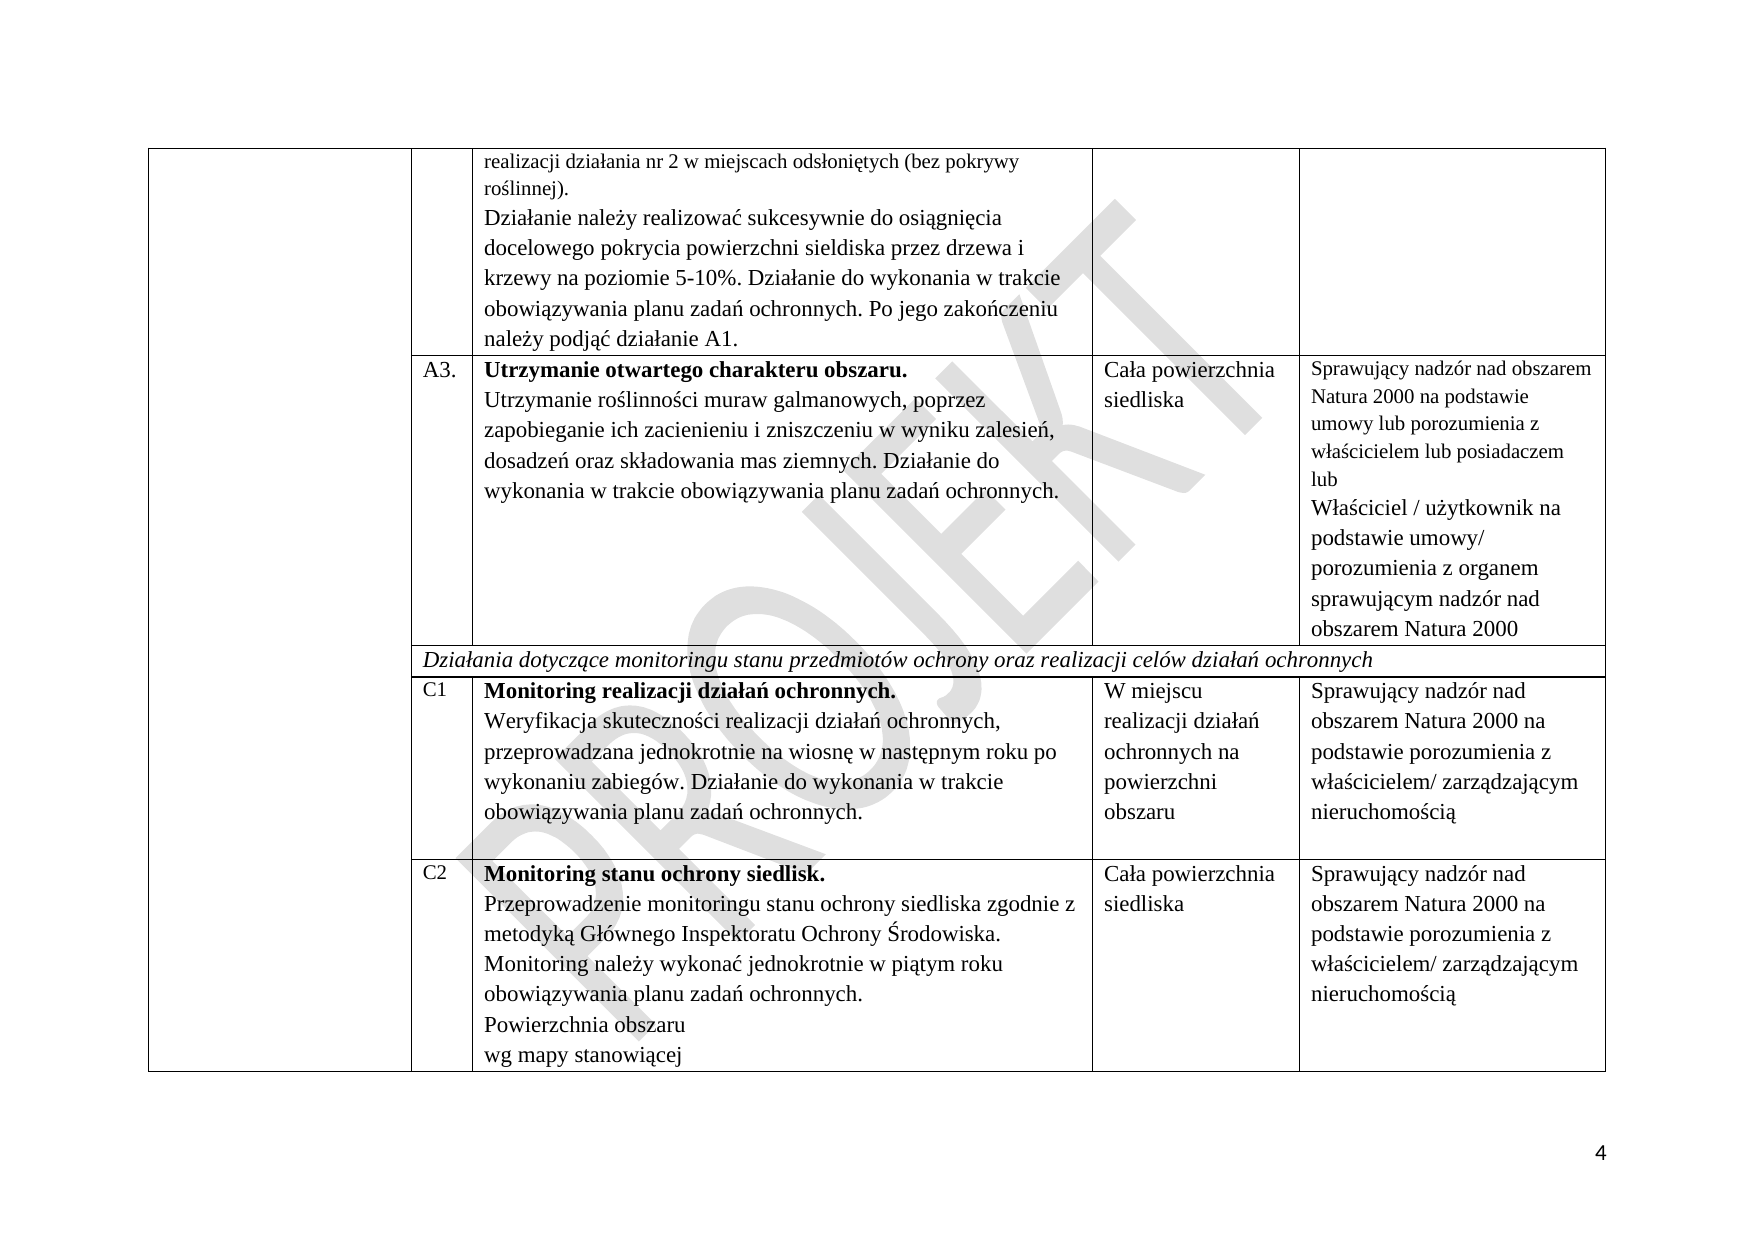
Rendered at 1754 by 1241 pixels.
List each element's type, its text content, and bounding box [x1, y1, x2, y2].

table_cell A3. [412, 356, 472, 645]
table_cell Działania dotyczące monitoringu stanu przedmiotów ochrony oraz realizacji celów działań ochronnych [412, 646, 1605, 676]
table_cell A2 [412, 149, 472, 355]
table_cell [473, 149, 1092, 355]
table_cell C2 [412, 860, 472, 1071]
table_cell Utrzymanie otwartego charakteru obszaru. Utrzymanie roślinności muraw galmanowych, poprzez zapobieganie ich zacienieniu i zniszczeniu w wyniku zalesień, dosadzeń oraz składowania mas ziemnych. Działanie do wykonania w trakcie obowiązywania planu zadań ochronnych. [473, 356, 1092, 645]
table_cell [1093, 860, 1299, 1071]
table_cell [1300, 860, 1605, 1071]
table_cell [1300, 149, 1605, 355]
table_cell W miejscu realizacji działań ochronnych na powierzchni obszaru [1093, 678, 1299, 859]
table_cell Sprawujący nadzór nad obszarem Natura 2000 na podstawie porozumienia z właścicielem/ zarządzającym nieruchomością [1300, 678, 1605, 859]
table_cell Cała powierzchnia siedliska [1093, 356, 1299, 645]
table_cell Monitoring realizacji działań ochronnych. Weryfikacja skuteczności realizacji działań ochronnych, przeprowadzana jednokrotnie na wiosnę w następnym roku po wykonaniu zabiegów. Działanie do wykonania w trakcie obowiązywania planu zadań ochronnych. [473, 678, 1092, 859]
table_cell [473, 860, 1092, 1071]
table_cell C1 [412, 678, 472, 859]
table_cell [1093, 149, 1299, 355]
